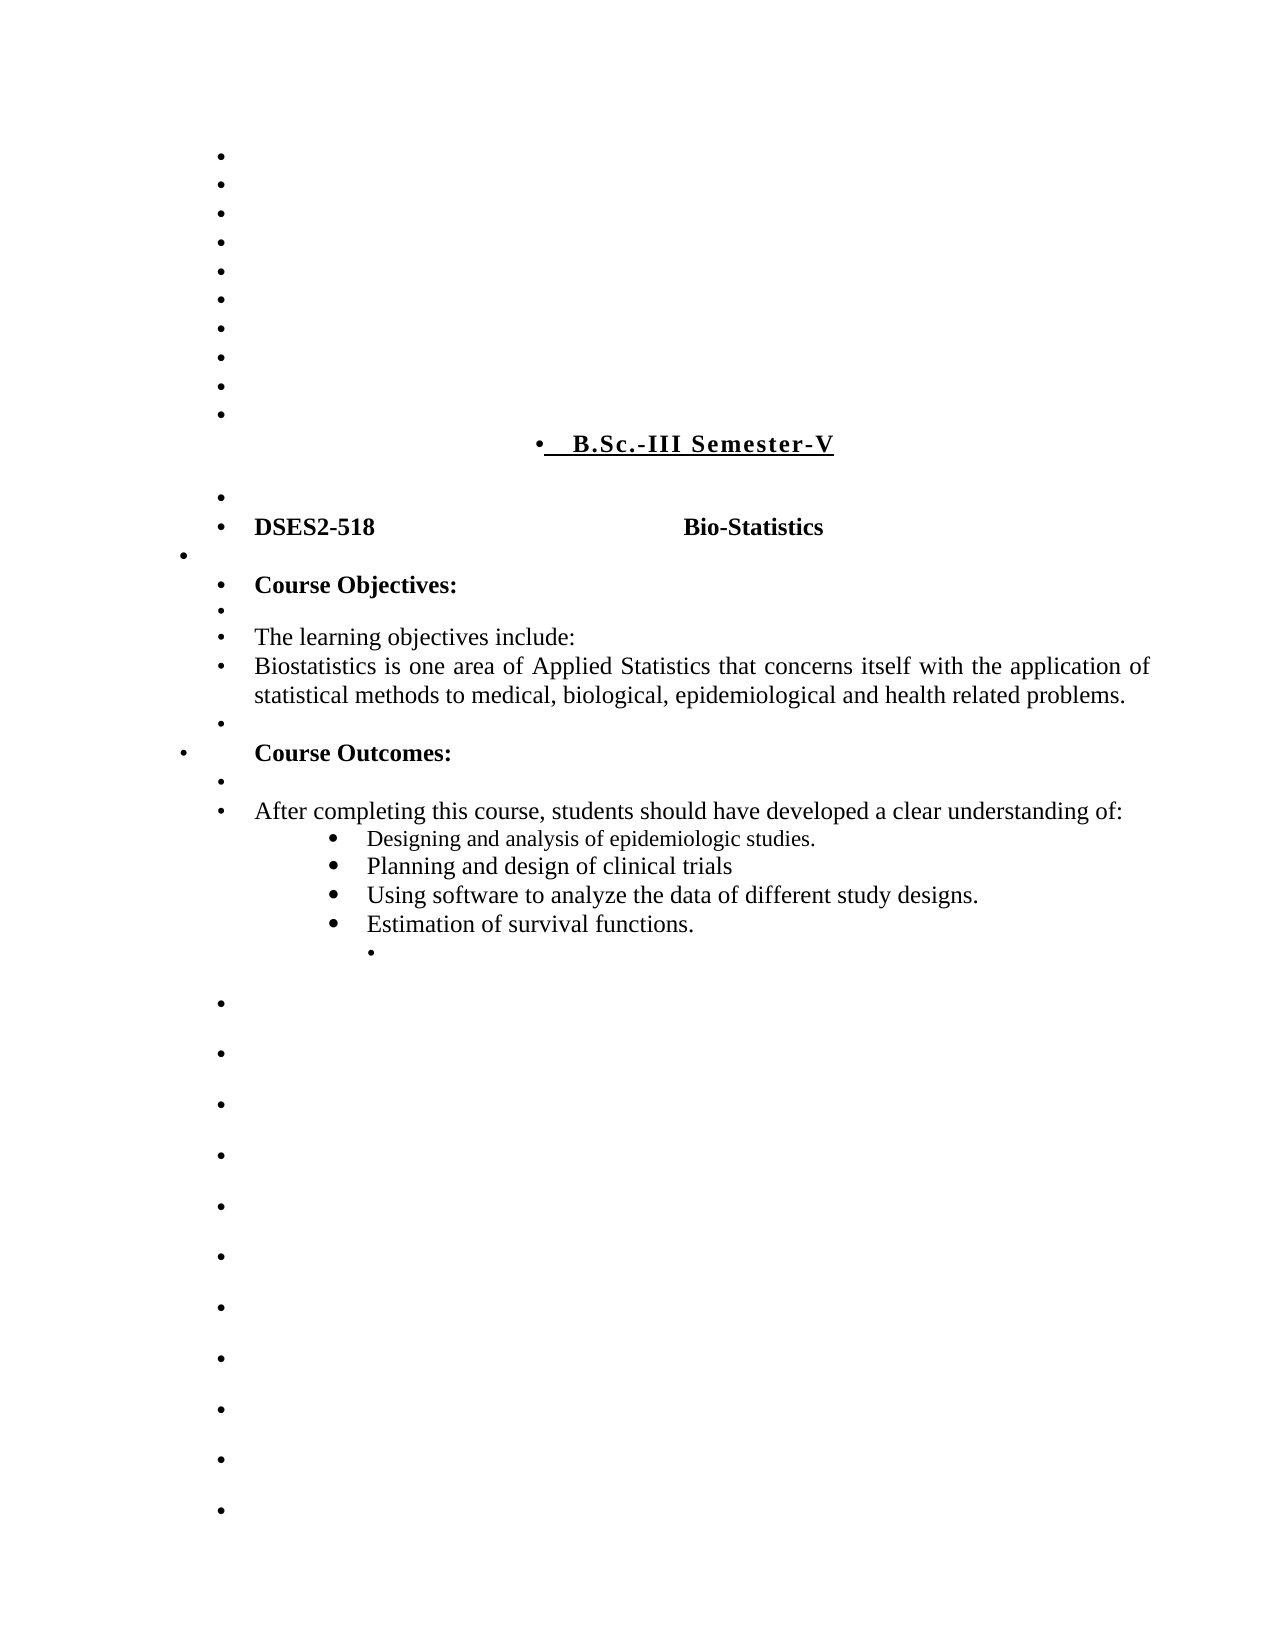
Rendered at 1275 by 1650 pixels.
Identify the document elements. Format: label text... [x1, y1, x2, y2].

list Estimation of survival functions. [329, 909, 1152, 938]
list Planning and design of clinical trials [329, 851, 1152, 880]
list Designing and analysis of epidemiologic studies. [329, 825, 1152, 851]
subtitle Course Outcomes: [179, 738, 1152, 767]
text DSES2-518 Bio-Statistics [217, 512, 1152, 541]
text The learning objectives include: [217, 625, 1152, 651]
text After completing this course, students should have developed a clear understanding of: [217, 796, 1152, 825]
list Using software to analyze the data of different study designs. [329, 880, 1152, 909]
text Course Objectives: [217, 570, 1152, 599]
text Biostatistics is one area of Applied Statistics that concerns itself with the application of statistical methods to medical, biological, epidemiological and health related problems. [217, 651, 1152, 709]
text B.Sc.-III Semester-V [217, 429, 1152, 458]
